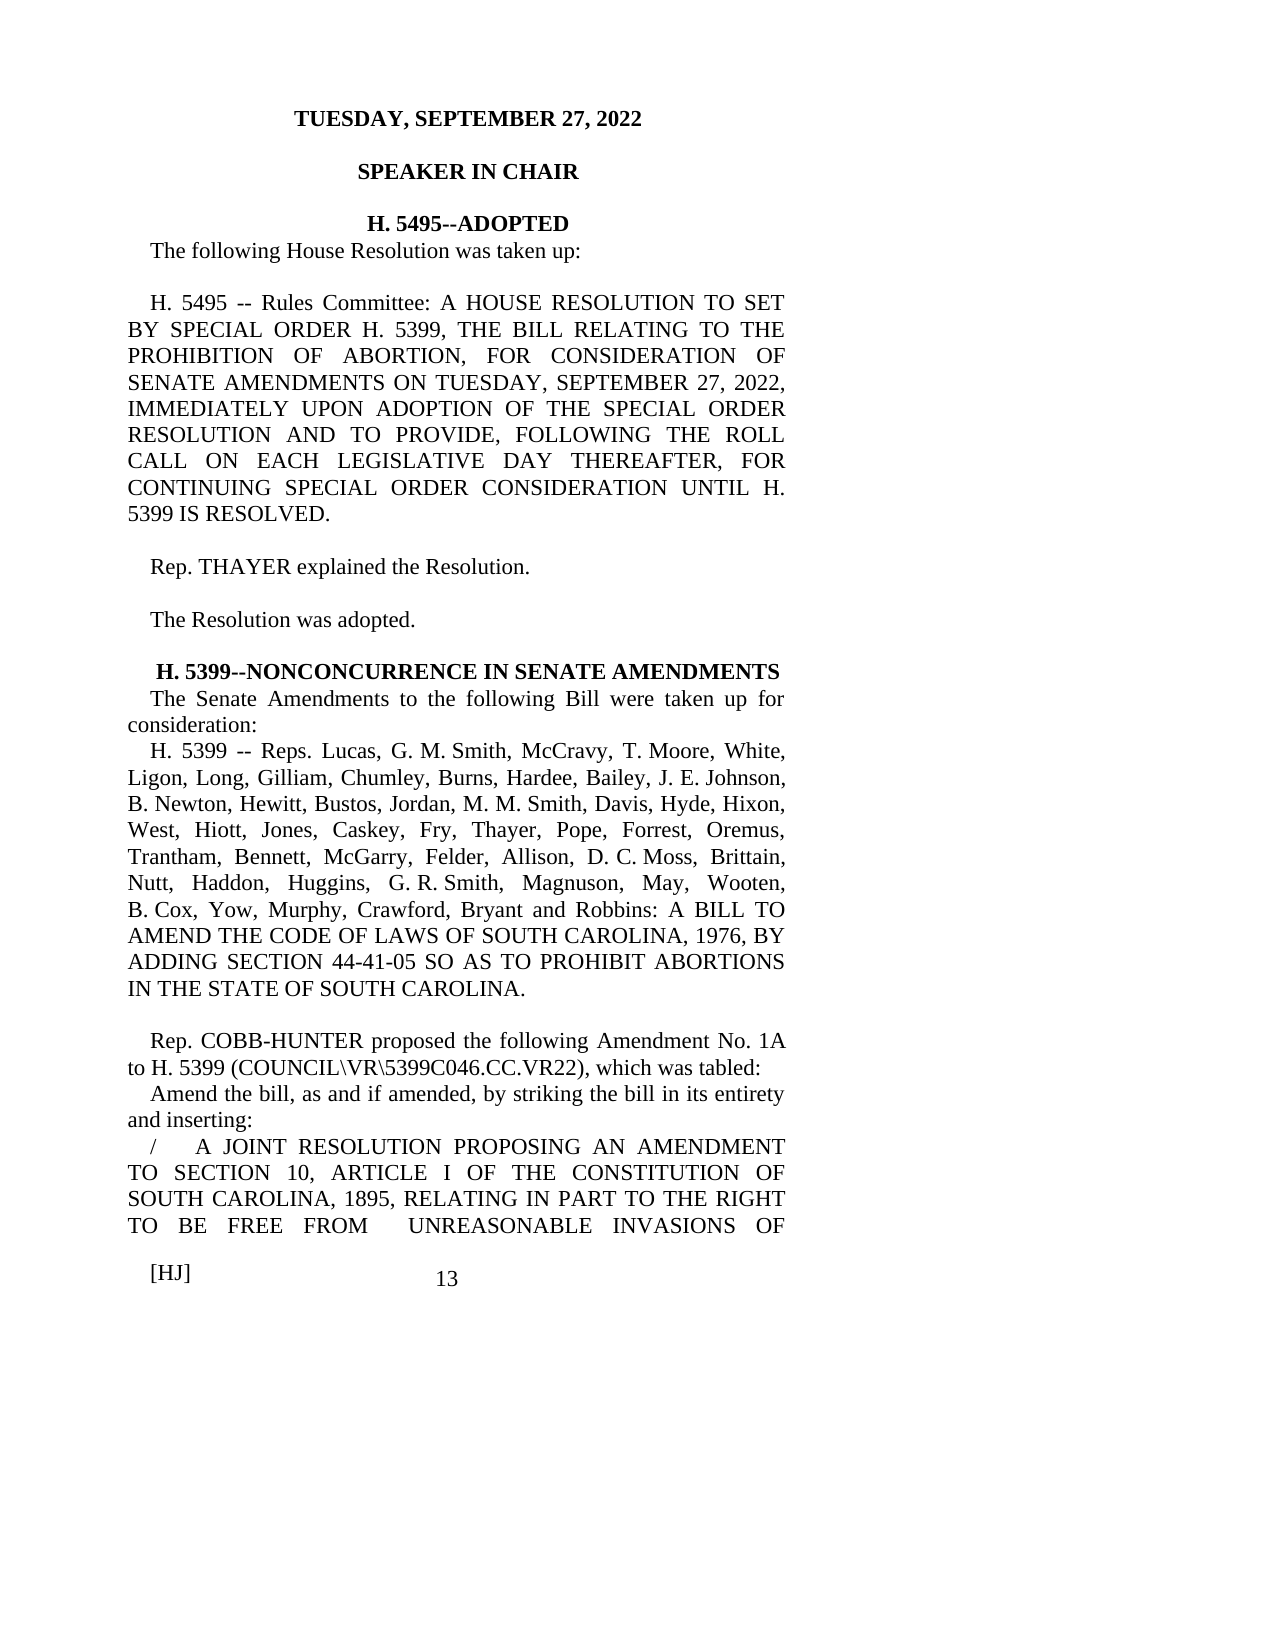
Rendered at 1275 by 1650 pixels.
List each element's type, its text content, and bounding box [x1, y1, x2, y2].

text Amend the bill, as and if amended, by striking the bill in its entirety and inserting: [127, 1080, 786, 1133]
text SPEAKER IN CHAIR [127, 158, 786, 184]
text H. 5495--ADOPTED [127, 210, 786, 237]
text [127, 1133, 786, 1238]
text Rep. COBB-HUNTER proposed the following Amendment No. 1A to H. 5399 (COUNCIL\VR\5399C046.CC.VR22), which was tabled: [127, 1027, 786, 1080]
text The Senate Amendments to the following Bill were taken up for consideration: [127, 685, 786, 737]
text The following House Resolution was taken up: [127, 237, 786, 263]
text H. 5495 -- Rules Committee: A HOUSE RESOLUTION TO SET BY SPECIAL ORDER H. 5399, THE BILL RELATING TO THE PROHIBITION OF ABORTION, FOR CONSIDERATION OF SENATE AMENDMENTS ON TUESDAY, SEPTEMBER 27, 2022, IMMEDIATELY UPON ADOPTION OF THE SPECIAL ORDER RESOLUTION AND TO PROVIDE, FOLLOWING THE ROLL CALL ON EACH LEGISLATIVE DAY THEREAFTER, FOR CONTINUING SPECIAL ORDER CONSIDERATION UNTIL H. 5399 IS RESOLVED. [127, 289, 786, 527]
text The Resolution was adopted. [127, 606, 786, 632]
text Rep. THAYER explained the Resolution. [127, 553, 786, 579]
text H. 5399 -- Reps. Lucas, G. M. Smith, McCravy, T. Moore, White, Ligon, Long, Gilliam, Chumley, Burns, Hardee, Bailey, J. E. Johnson, B. Newton, Hewitt, Bustos, Jordan, M. M. Smith, Davis, Hyde, Hixon, West, Hiott, Jones, Caskey, Fry, Thayer, Pope, Forrest, Oremus, Trantham, Bennett, McGarry, Felder, Allison, D. C. Moss, Brittain, Nutt, Haddon, Huggins, G. R. Smith, Magnuson, May, Wooten, B. Cox, Yow, Murphy, Crawford, Bryant and Robbins: A BILL TO AMEND THE CODE OF LAWS OF SOUTH CAROLINA, 1976, BY ADDING SECTION 44-41-05 SO AS TO PROHIBIT ABORTIONS IN THE STATE OF SOUTH CAROLINA. [127, 737, 786, 1001]
text H. 5399--NONCONCURRENCE IN SENATE AMENDMENTS [127, 658, 786, 685]
